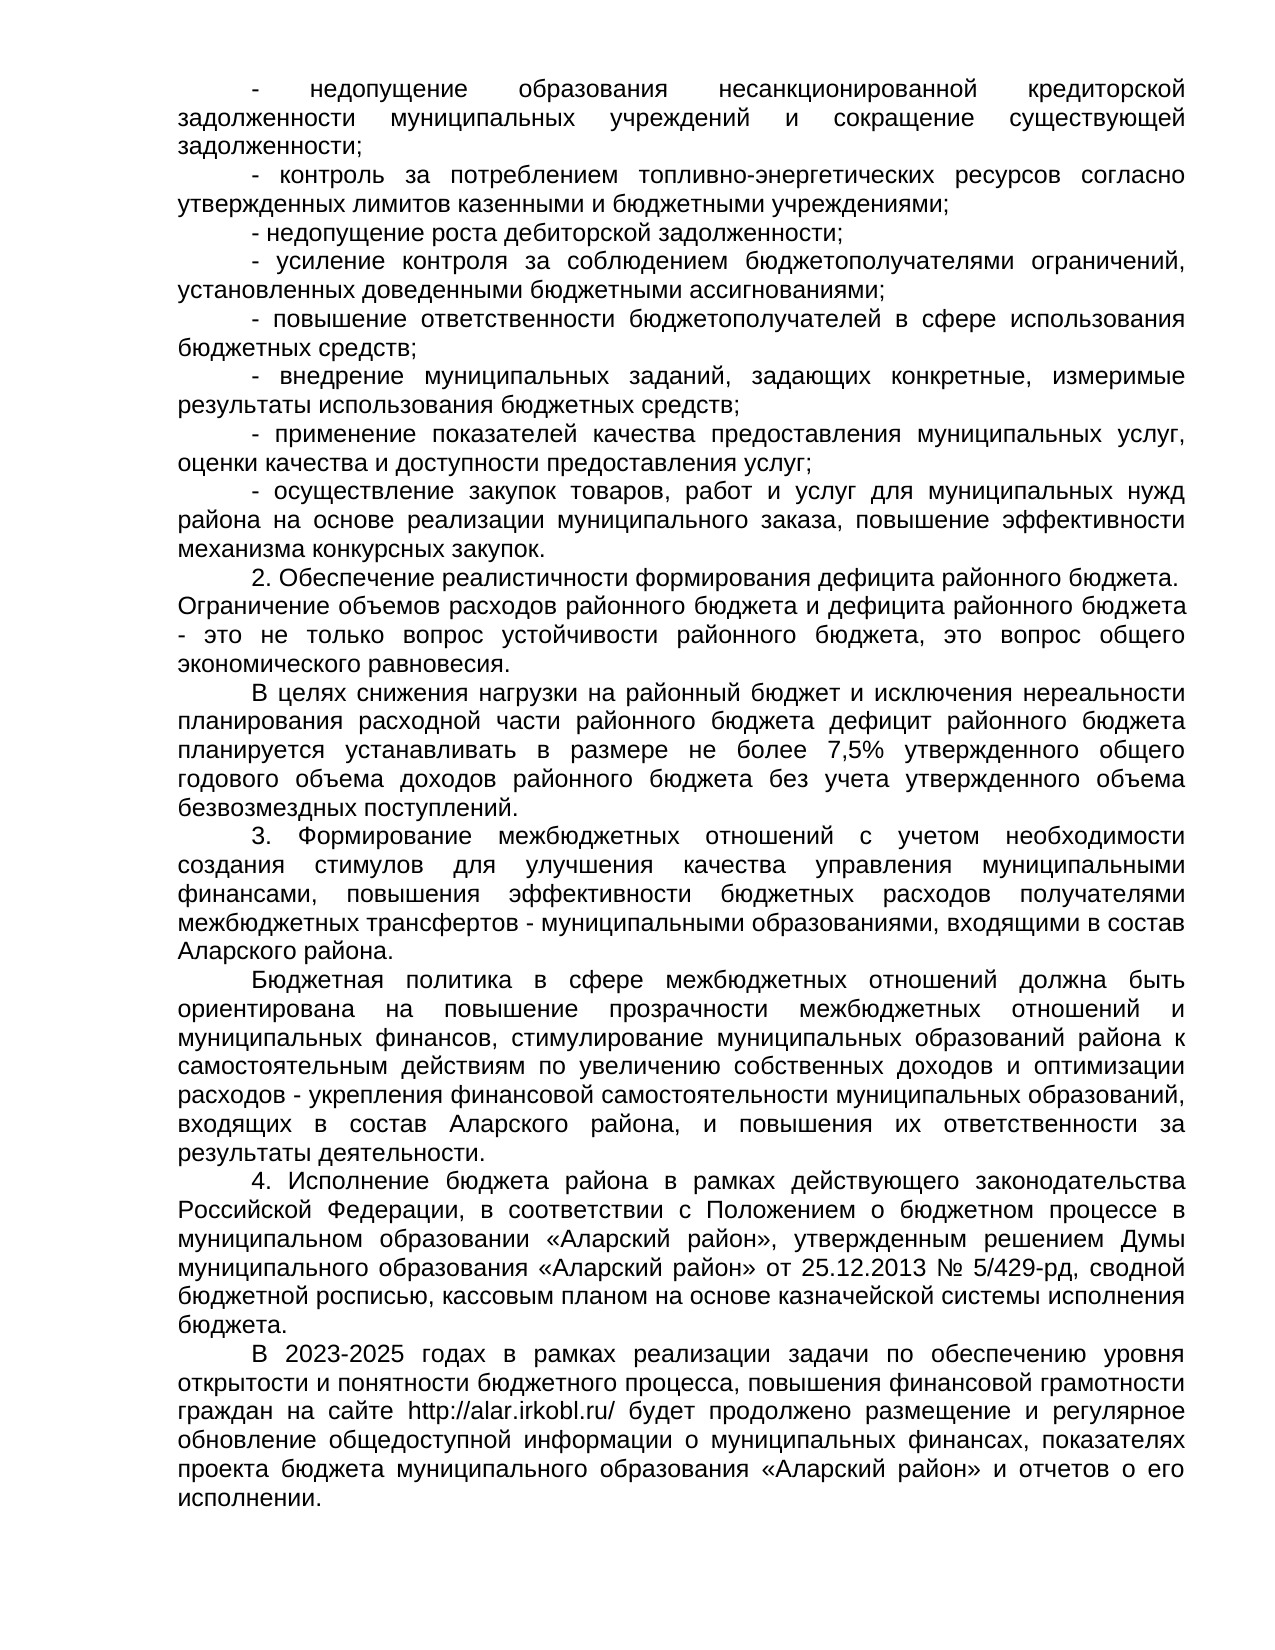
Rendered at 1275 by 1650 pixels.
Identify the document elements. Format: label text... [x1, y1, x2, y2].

text - повышение ответственности бюджетополучателей в сфере использования бюджетных средств; [177, 304, 1186, 361]
text В 2023-2025 годах в рамках реализации задачи по обеспечению уровня открытости и понятности бюджетного процесса, повышения финансовой грамотности граждан на сайте http://аlar.irkobl.ru/ будет продолжено размещение и регулярное обновление общедоступной информации о муниципальных финансах, показателях проекта бюджета муниципального образования «Аларский район» и отчетов о его исполнении. [177, 1339, 1186, 1511]
text 4. Исполнение бюджета района в рамках действующего законодательства Российской Федерации, в соответствии с Положением о бюджетном процессе в муниципальном образовании «Аларский район», утвержденным решением Думы муниципального образования «Аларский район» от 25.12.2013 № 5/429-рд, сводной бюджетной росписью, кассовым планом на основе казначейской системы исполнения бюджета. [177, 1166, 1186, 1339]
text - осуществление закупок товаров, работ и услуг для муниципальных нужд района на основе реализации муниципального заказа, повышение эффективности механизма конкурсных закупок. [177, 476, 1186, 563]
text - контроль за потреблением топливно-энергетических ресурсов согласно утвержденных лимитов казенными и бюджетными учреждениями; [177, 160, 1186, 218]
text Ограничение объемов расходов районного бюджета и дефицита районного бюджета - это не только вопрос устойчивости районного бюджета, это вопрос общего экономического равновесия. [177, 591, 1186, 678]
text - усиление контроля за соблюдением бюджетополучателями ограничений, установленных доведенными бюджетными ассигнованиями; [177, 246, 1186, 304]
text 2. Обеспечение реалистичности формирования дефицита районного бюджета. [177, 563, 1186, 591]
text В целях снижения нагрузки на районный бюджет и исключения нереальности планирования расходной части районного бюджета дефицит районного бюджета планируется устанавливать в размере не более 7,5% утвержденного общего годового объема доходов районного бюджета без учета утвержденного объема безвозмездных поступлений. [177, 678, 1186, 821]
text - недопущение образования несанкционированной кредиторской задолженности муниципальных учреждений и сокращение существующей задолженности; [177, 74, 1186, 160]
text - применение показателей качества предоставления муниципальных услуг, оценки качества и доступности предоставления услуг; [177, 419, 1186, 476]
text - недопущение роста дебиторской задолженности; [177, 218, 1186, 246]
text - внедрение муниципальных заданий, задающих конкретные, измеримые результаты использования бюджетных средств; [177, 361, 1186, 419]
text 3. Формирование межбюджетных отношений с учетом необходимости создания стимулов для улучшения качества управления муниципальными финансами, повышения эффективности бюджетных расходов получателями межбюджетных трансфертов - муниципальными образованиями, входящими в состав Аларского района. [177, 821, 1186, 965]
text Бюджетная политика в сфере межбюджетных отношений должна быть ориентирована на повышение прозрачности межбюджетных отношений и муниципальных финансов, стимулирование муниципальных образований района к самостоятельным действиям по увеличению собственных доходов и оптимизации расходов - укрепления финансовой самостоятельности муниципальных образований, входящих в состав Аларского района, и повышения их ответственности за результаты деятельности. [177, 965, 1186, 1166]
